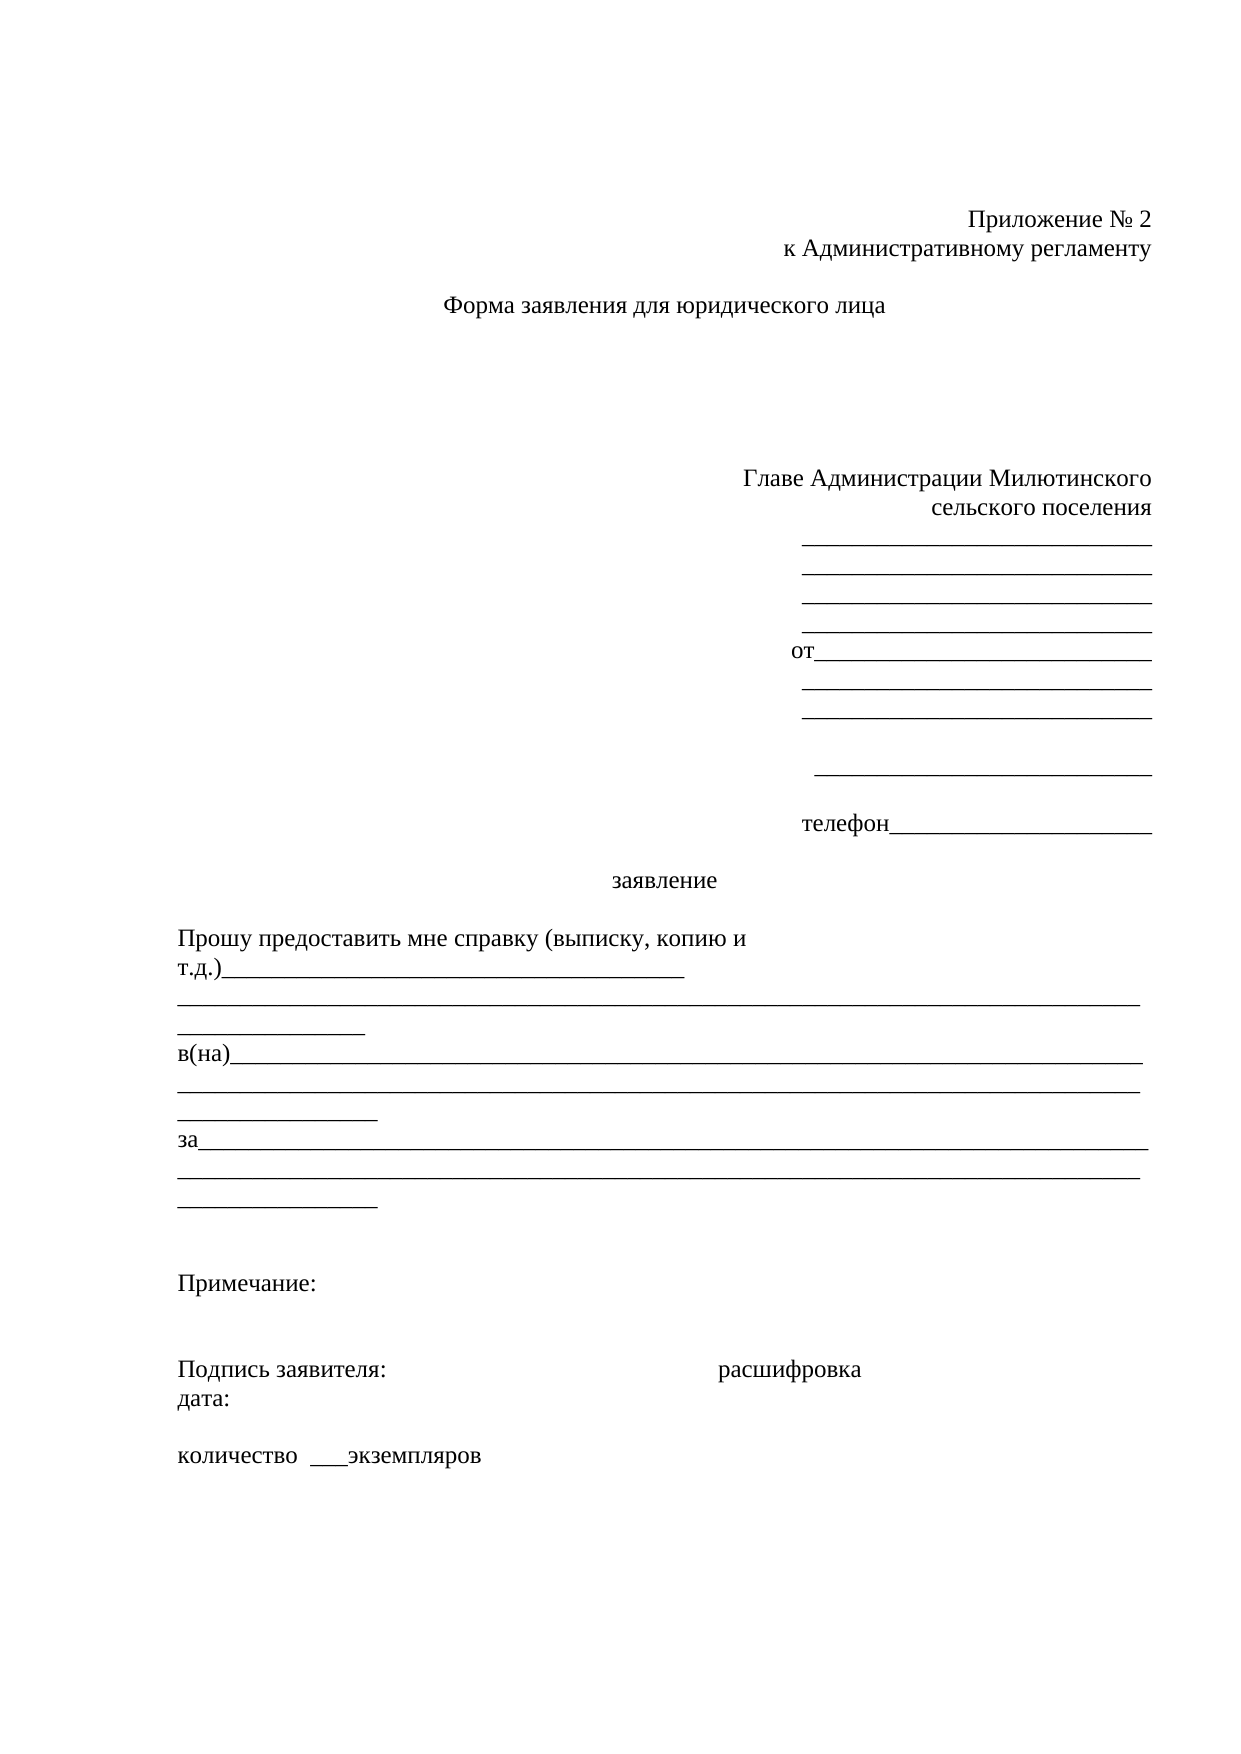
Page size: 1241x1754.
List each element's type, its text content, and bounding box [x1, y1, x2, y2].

text ____________________________ [177, 521, 1152, 549]
text ____________________________ [177, 578, 1152, 607]
text ___________________________ [177, 751, 1152, 779]
text в(на)______________________________________________________________________________________________________________________________________________________________________ [177, 1038, 1152, 1124]
text ____________________________ [177, 693, 1152, 722]
text ____________________________ [177, 549, 1152, 578]
text сельского поселения [177, 492, 1152, 521]
text Приложение № 2 [177, 204, 1152, 233]
text ____________________________ [177, 607, 1152, 636]
text Главе Администрации Милютинского [177, 463, 1152, 492]
text от___________________________ [177, 636, 1152, 664]
text за_________________________________________________________________________________________________________________________________________________________________________ [177, 1124, 1152, 1211]
text Прошу предоставить мне справку (выписку, копию и т.д.)_____________________________________ [177, 923, 1152, 981]
text Подпись заявителя: расшифровка [177, 1354, 1152, 1383]
text заявление [177, 866, 1152, 894]
text к Административному регламенту [177, 233, 1152, 262]
text дата: [177, 1383, 1152, 1412]
text Примечание: [177, 1268, 1152, 1297]
text количество ___экземпляров [177, 1441, 1152, 1469]
text ____________________________ [177, 664, 1152, 693]
text телефон_____________________ [177, 808, 1152, 837]
text ____________________________________________________________________________________________ [177, 981, 1152, 1038]
text Форма заявления для юридического лица [177, 291, 1152, 319]
